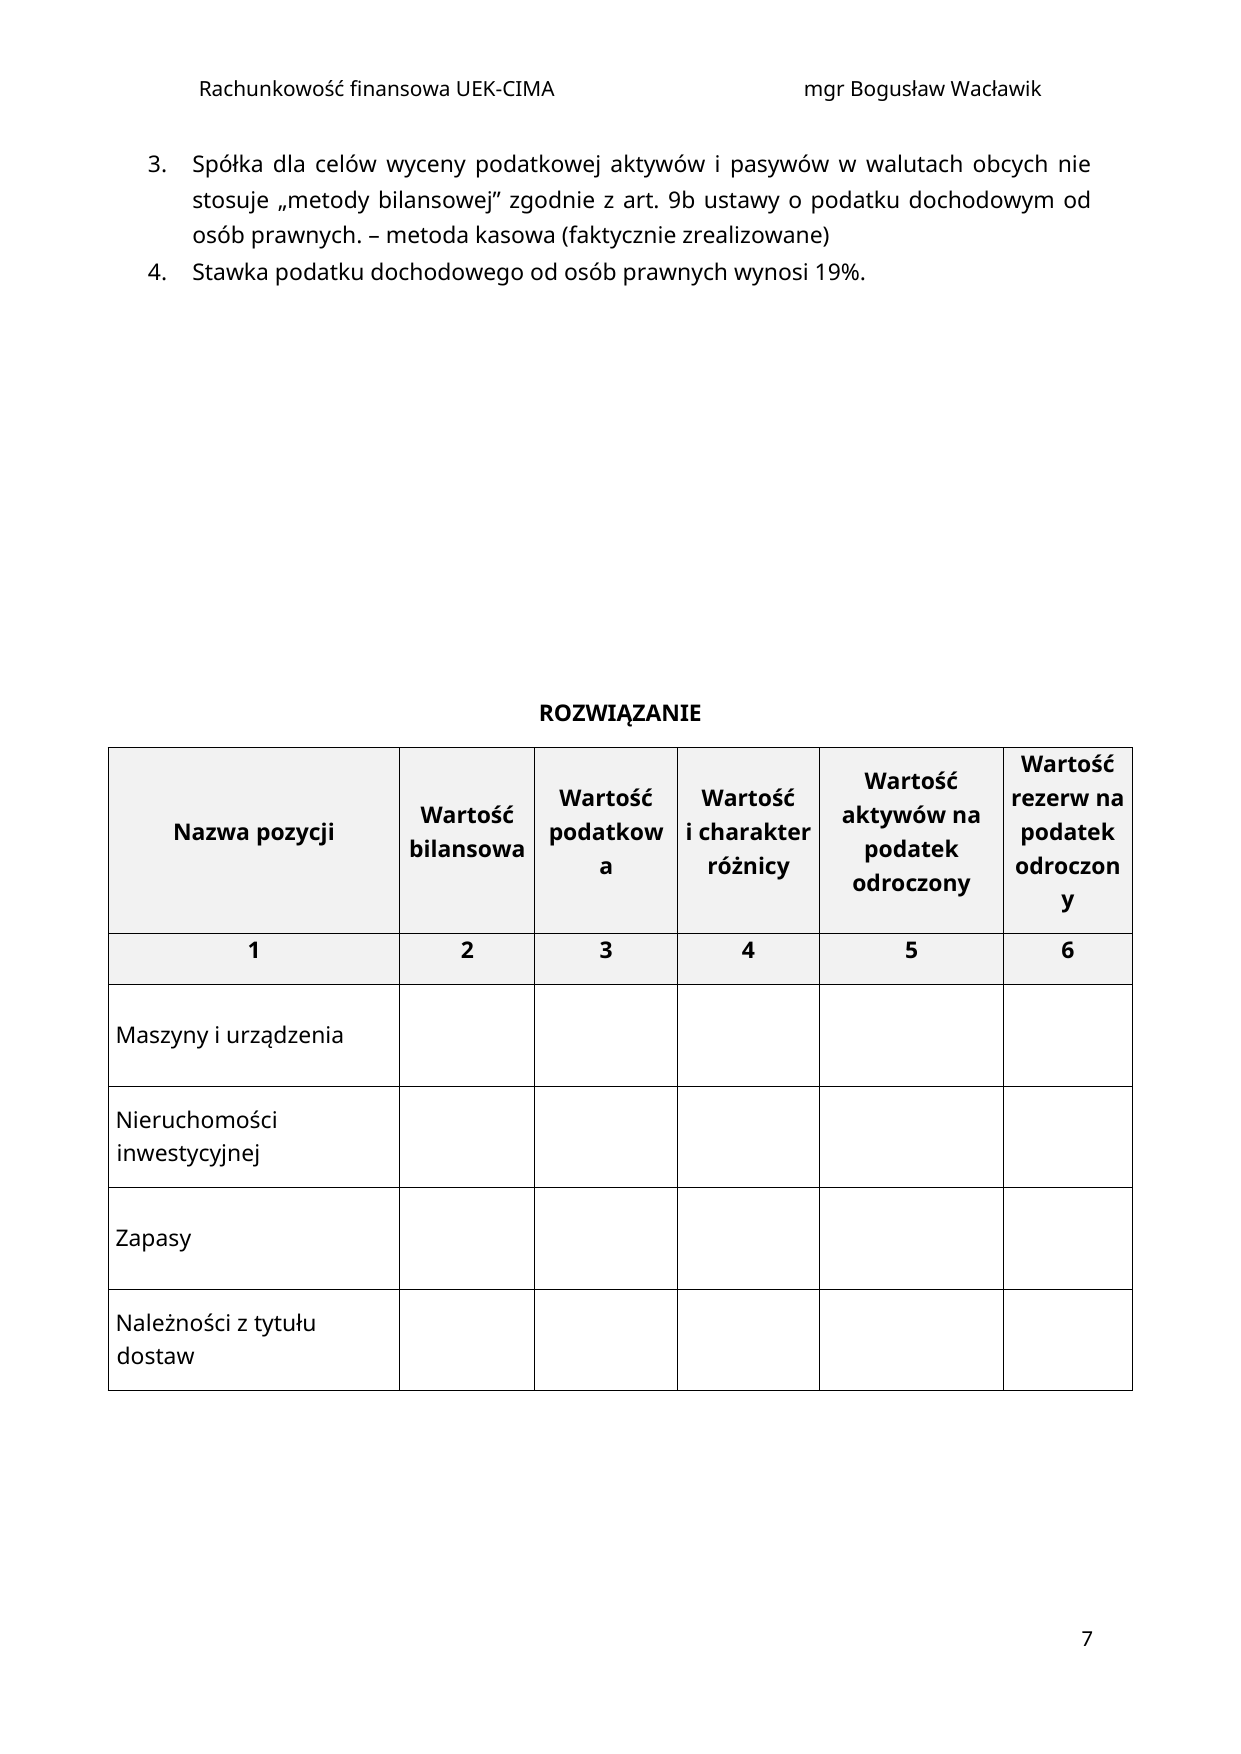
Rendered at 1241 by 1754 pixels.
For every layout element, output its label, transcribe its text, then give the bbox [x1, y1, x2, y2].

table_header Wartość i charakter różnicy [678, 748, 819, 933]
table_cell [400, 985, 534, 1086]
table_header Wartość bilansowa [400, 748, 534, 933]
table_cell [678, 1290, 819, 1390]
table_cell [678, 985, 819, 1086]
table_cell [1004, 985, 1132, 1086]
table_cell 1 [109, 934, 399, 984]
table_cell [678, 1087, 819, 1187]
table_cell [820, 985, 1003, 1086]
table_cell [1004, 1290, 1132, 1390]
table_cell 6 [1004, 934, 1132, 984]
table_cell Należności z tytułu dostaw [109, 1290, 399, 1390]
table_cell [1004, 1188, 1132, 1289]
table_cell [400, 1290, 534, 1390]
table_cell [678, 1188, 819, 1289]
table_header Wartość rezerw na podatek odroczony [1004, 748, 1132, 933]
table_cell [400, 1188, 534, 1289]
text ROZWIĄZANIE [148, 697, 1093, 728]
table_cell Zapasy [109, 1188, 399, 1289]
table_cell [400, 1087, 534, 1187]
table_header Wartość podatkowa [535, 748, 677, 933]
table_cell [820, 1087, 1003, 1187]
table_cell [535, 1290, 677, 1390]
table_cell 3 [535, 934, 677, 984]
table_cell [535, 1188, 677, 1289]
table_cell [535, 985, 677, 1086]
table_cell [1004, 1087, 1132, 1187]
table_header Nazwa pozycji [109, 748, 399, 933]
table_cell Maszyny i urządzenia [109, 985, 399, 1086]
table_cell Nieruchomości inwestycyjnej [109, 1087, 399, 1187]
table_cell 2 [400, 934, 534, 984]
list Spółka dla celów wyceny podatkowej aktywów i pasywów w walutach obcych nie stosuje „metody bilansowej” zgodnie z art. 9b ustawy o podatku dochodowym od osób prawnych. – metoda kasowa (faktycznie zrealizowane) [148, 148, 1093, 251]
table_cell [820, 1188, 1003, 1289]
table_header Wartość aktywów na podatek odroczony [820, 748, 1003, 933]
list Stawka podatku dochodowego od osób prawnych wynosi 19%. [148, 255, 1093, 287]
table_cell 5 [820, 934, 1003, 984]
table_cell [820, 1290, 1003, 1390]
table_cell [535, 1087, 677, 1187]
table_cell 4 [678, 934, 819, 984]
